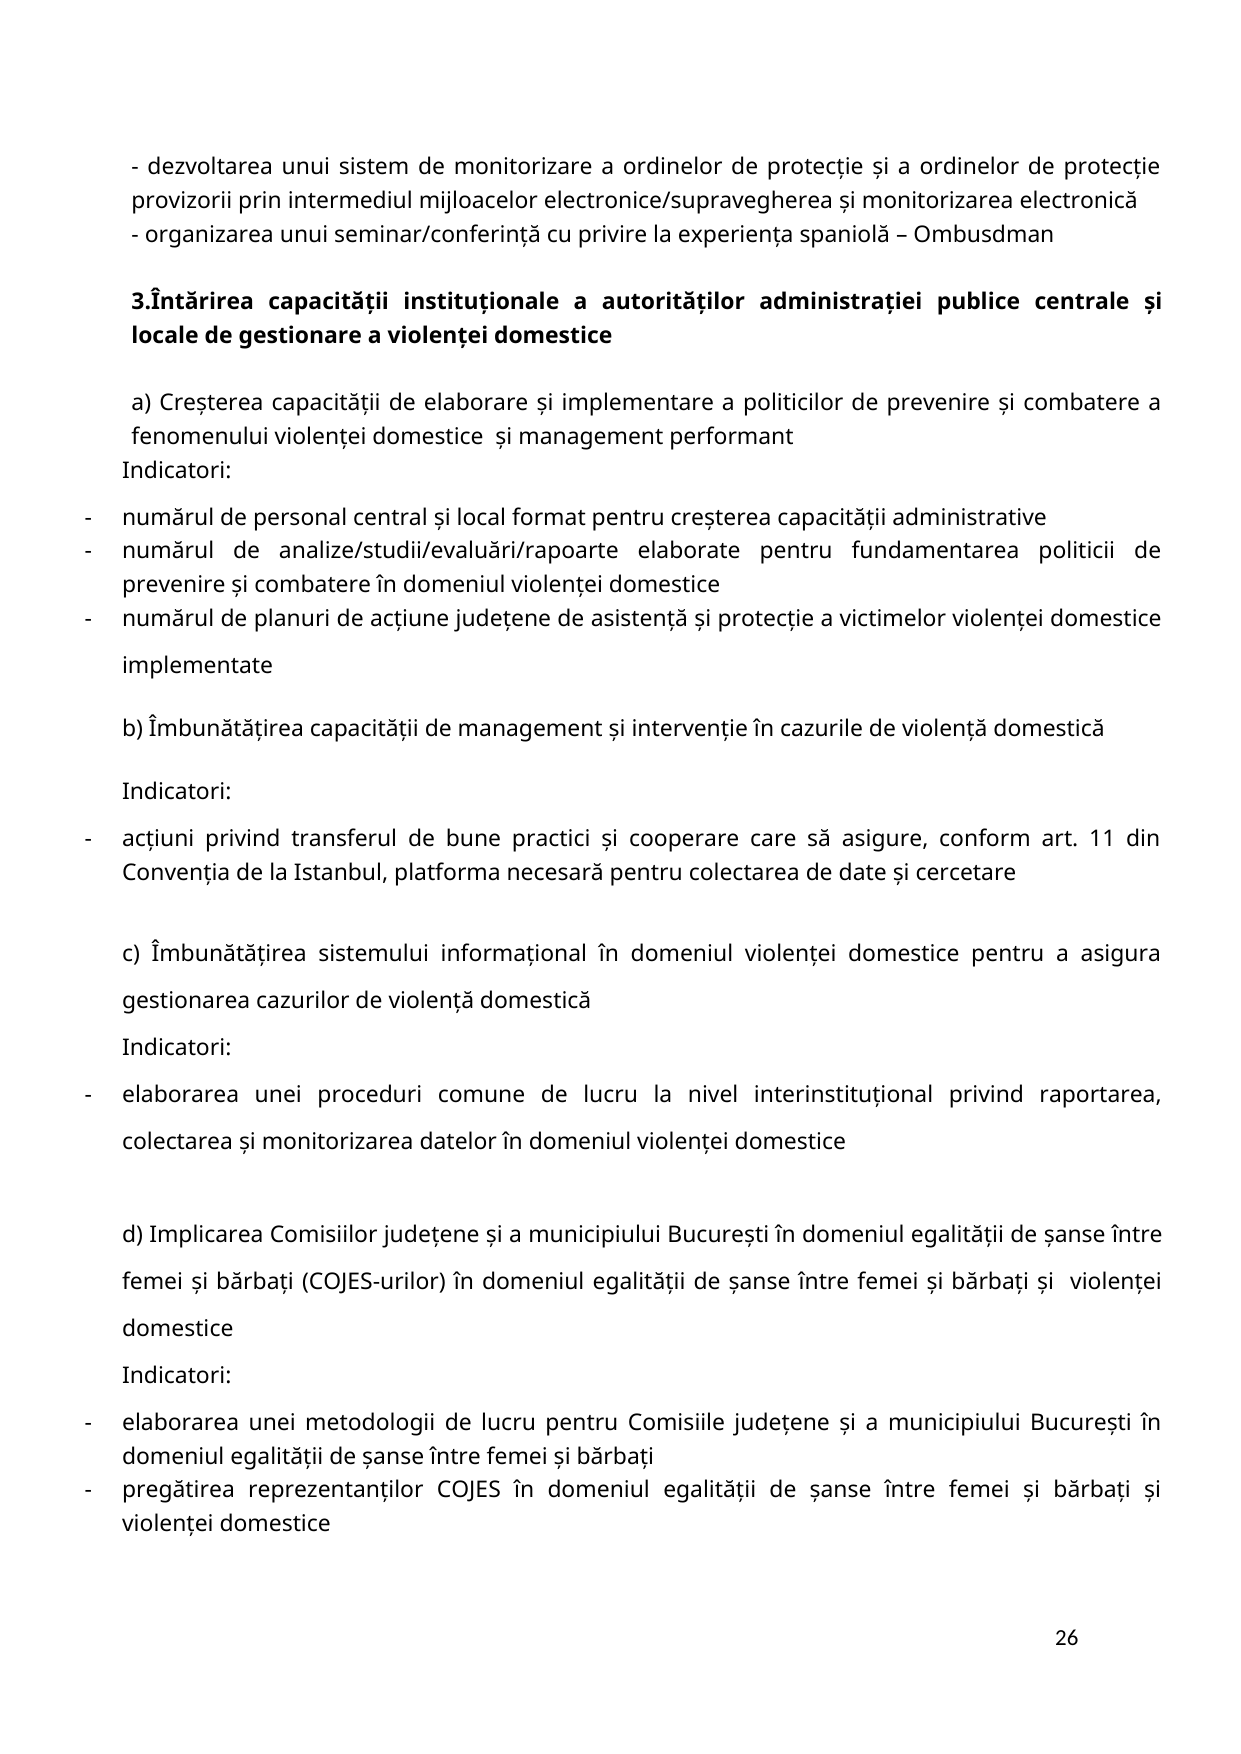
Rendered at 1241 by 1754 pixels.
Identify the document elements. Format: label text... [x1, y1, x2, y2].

list elaborarea unei metodologii de lucru pentru Comisiile județene și a municipiului București în domeniul egalității de șanse între femei și bărbați [84, 1406, 1162, 1471]
list 3.Întărirea capacității instituționale a autorităților administrației publice centrale și locale de gestionare a violenței domestice [131, 285, 1162, 350]
list acțiuni privind transferul de bune practici și cooperare care să asigure, conform art. 11 din Convenția de la Istanbul, platforma necesară pentru colectarea de date și cercetare [84, 822, 1162, 887]
list Indicatori: [122, 775, 1162, 806]
list c) Îmbunătățirea sistemului informațional în domeniul violenței domestice pentru a asigura gestionarea cazurilor de violență domestică [122, 937, 1162, 1015]
list - organizarea unui seminar/conferință cu privire la experiența spaniolă – Ombusdman [131, 217, 1162, 249]
list - dezvoltarea unui sistem de monitorizare a ordinelor de protecție și a ordinelor de protecție provizorii prin intermediul mijloacelor electronice/supravegherea și monitorizarea electronică [131, 150, 1162, 215]
list pregătirea reprezentanților COJES în domeniul egalității de șanse între femei și bărbați și violenței domestice [84, 1473, 1162, 1538]
list d) Implicarea Comisiilor judeţene şi a municipiului Bucureşti în domeniul egalităţii de şanse între femei şi bărbaţi (COJES-urilor) în domeniul egalității de șanse între femei și bărbați și violenței domestice [122, 1218, 1162, 1343]
list numărul de planuri de acțiune județene de asistență și protecție a victimelor violenței domestice implementate [84, 602, 1162, 680]
list Indicatori: [122, 454, 1162, 485]
list Indicatori: [122, 1359, 1162, 1390]
list numărul de personal central și local format pentru creșterea capacității administrative [84, 501, 1162, 532]
list elaborarea unei proceduri comune de lucru la nivel interinstituțional privind raportarea, colectarea și monitorizarea datelor în domeniul violenței domestice [84, 1078, 1162, 1156]
list Indicatori: [122, 1031, 1162, 1062]
list numărul de analize/studii/evaluări/rapoarte elaborate pentru fundamentarea politicii de prevenire și combatere în domeniul violenței domestice [84, 534, 1162, 599]
text b) Îmbunătățirea capacității de management și intervenție în cazurile de violență domestică [122, 712, 1162, 743]
list a) Creșterea capacității de elaborare și implementare a politicilor de prevenire și combatere a fenomenului violenței domestice și management performant [131, 386, 1162, 451]
